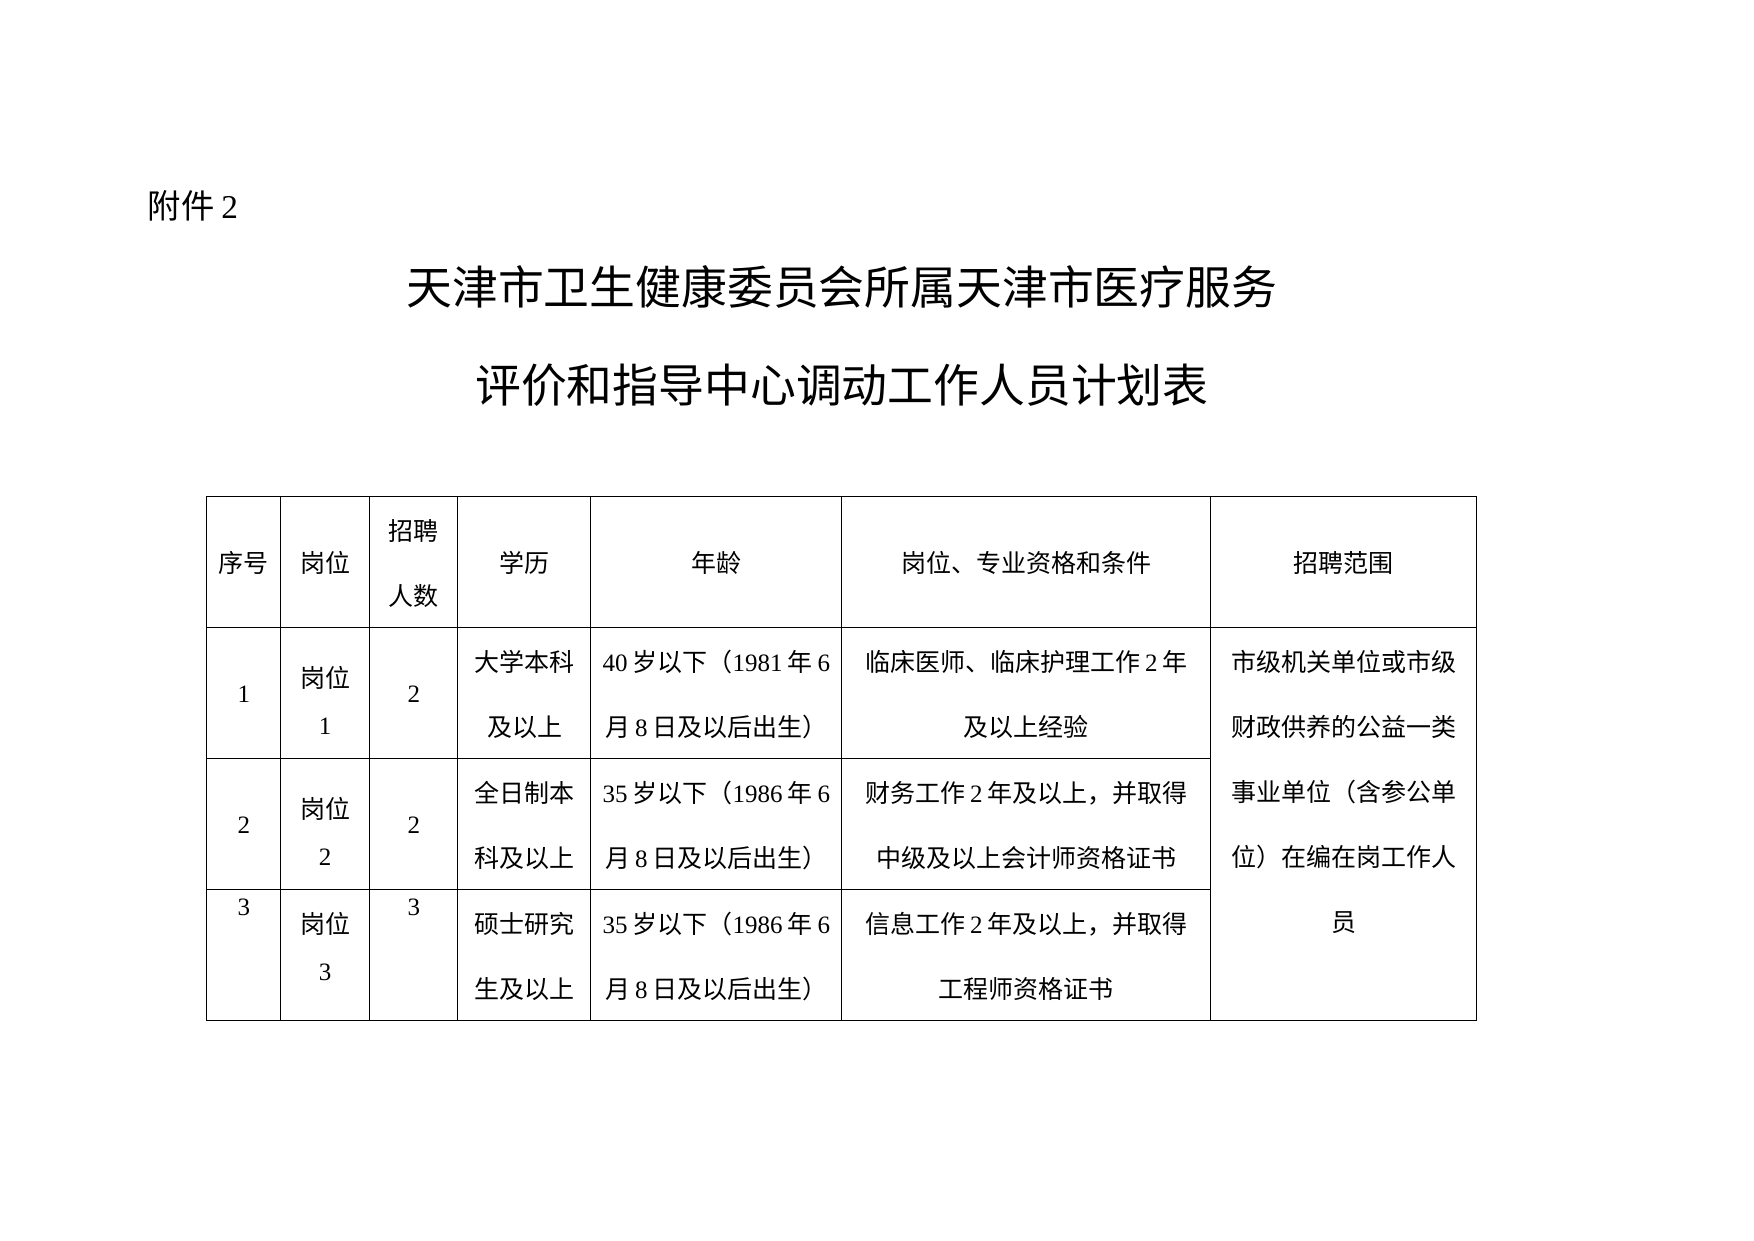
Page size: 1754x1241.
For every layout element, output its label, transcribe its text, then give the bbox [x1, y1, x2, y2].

table_cell 硕士研究生及以上 [458, 890, 590, 1020]
table_cell 2 [207, 759, 280, 889]
table_header 序号 [207, 497, 280, 627]
table_cell 3 [370, 890, 457, 1020]
table_cell 3 [207, 890, 280, 1020]
text 评价和指导中心调动工作人员计划表 [148, 333, 1535, 431]
table_cell 岗位3 [281, 890, 369, 1020]
table_cell 岗位1 [281, 628, 369, 758]
table_header 年龄 [591, 497, 841, 627]
table_header 招聘范围 [1211, 497, 1476, 627]
table_cell 2 [370, 759, 457, 889]
table_cell 大学本科及以上 [458, 628, 590, 758]
table_cell 临床医师、临床护理工作2年及以上经验 [842, 628, 1210, 758]
table_header 岗位、专业资格和条件 [842, 497, 1210, 627]
table_header 岗位 [281, 497, 369, 627]
table_cell 2 [370, 628, 457, 758]
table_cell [591, 890, 841, 1020]
table_cell 40岁以下（1981年6月8日及以后出生） [591, 628, 841, 758]
table_header 学历 [458, 497, 590, 627]
table_cell 35岁以下（1986年6月8日及以后出生） [591, 759, 841, 889]
table_cell 1 [207, 628, 280, 758]
table_cell 市级机关单位或市级财政供养的公益一类事业单位（含参公单位）在编在岗工作人员 [1211, 628, 1476, 1020]
table_cell 信息工作2年及以上，并取得工程师资格证书 [842, 890, 1210, 1020]
table_header 招聘人数 [370, 497, 457, 627]
table_cell 财务工作2年及以上，并取得中级及以上会计师资格证书 [842, 759, 1210, 889]
table_cell 全日制本科及以上 [458, 759, 590, 889]
table_cell 岗位2 [281, 759, 369, 889]
text 天津市卫生健康委员会所属天津市医疗服务 [148, 236, 1535, 333]
text 附件2 [148, 171, 1535, 236]
